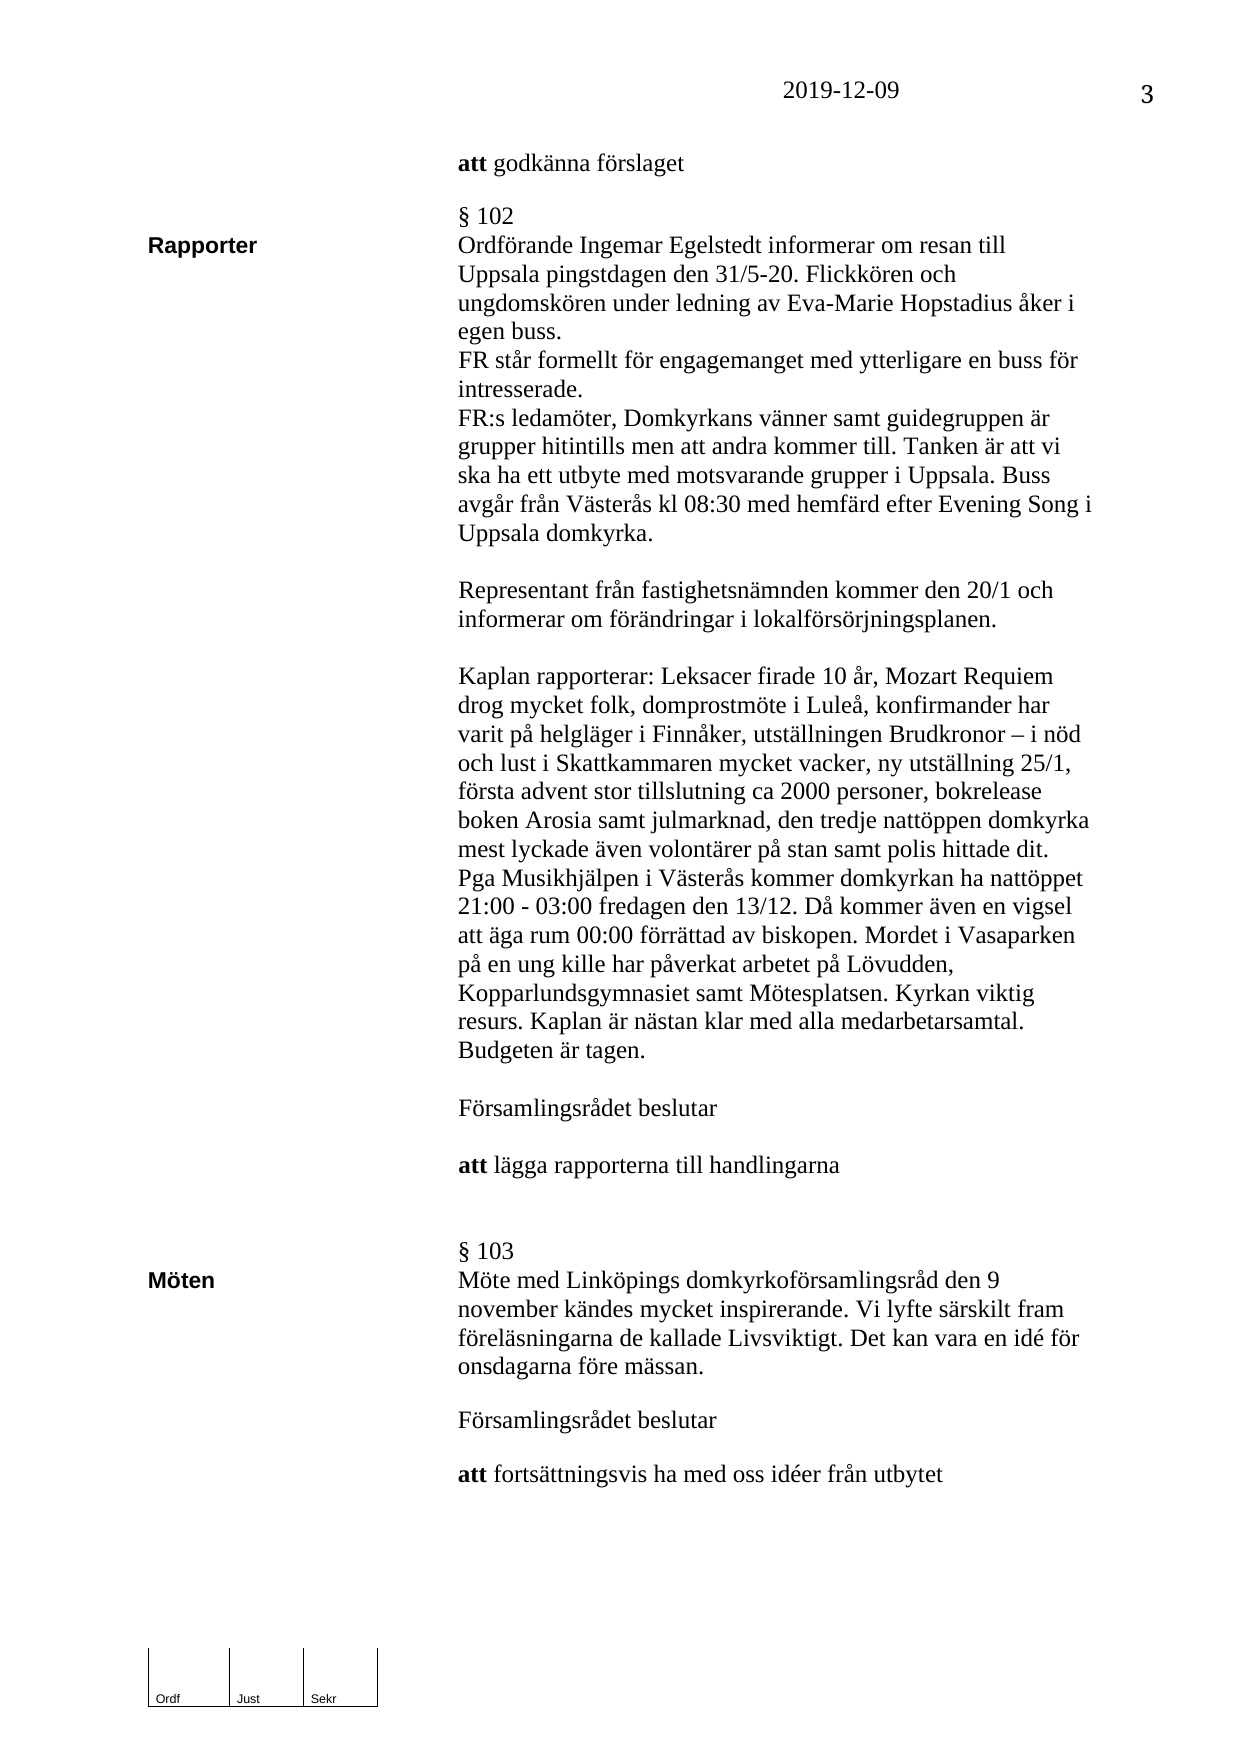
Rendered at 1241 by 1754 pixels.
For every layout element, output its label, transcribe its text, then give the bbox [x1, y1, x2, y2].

text FR står formellt för engagemanget med ytterligare en buss för intresserade. [458, 345, 1093, 403]
text att lägga rapporterna till handlingarna [458, 1150, 1093, 1179]
subtitle Rapporter Ordförande Ingemar Egelstedt informerar om resan till Uppsala pingstdagen den 31/5-20. Flickkören och ungdomskören under ledning av Eva-Marie Hopstadius åker i egen buss. [148, 230, 1093, 345]
text Församlingsrådet beslutar [458, 1093, 1093, 1121]
text att godkänna förslaget [148, 148, 1093, 176]
subtitle § 102 [148, 201, 1093, 230]
text Församlingsrådet beslutar [148, 1405, 1093, 1434]
text Möten Möte med Linköpings domkyrkoförsamlingsråd den 9 november kändes mycket inspirerande. Vi lyfte särskilt fram föreläsningarna de kallade Livsviktigt. Det kan vara en idé för onsdagarna före mässan. [148, 1265, 1093, 1380]
text FR:s ledamöter, Domkyrkans vänner samt guidegruppen är grupper hitintills men att andra kommer till. Tanken är att vi ska ha ett utbyte med motsvarande grupper i Uppsala. Buss avgår från Västerås kl 08:30 med hemfärd efter Evening Song i Uppsala domkyrka. [458, 403, 1093, 546]
text Kaplan rapporterar: Leksacer firade 10 år, Mozart Requiem drog mycket folk, domprostmöte i Luleå, konfirmander har varit på helgläger i Finnåker, utställningen Brudkronor – i nöd och lust i Skattkammaren mycket vacker, ny utställning 25/1, första advent stor tillslutning ca 2000 personer, bokrelease boken Arosia samt julmarknad, den tredje nattöppen domkyrka mest lyckade även volontärer på stan samt polis hittade dit. Pga Musikhjälpen i Västerås kommer domkyrkan ha nattöppet 21:00 - 03:00 fredagen den 13/12. Då kommer även en vigsel att äga rum 00:00 förrättad av biskopen. Mordet i Vasaparken på en ung kille har påverkat arbetet på Lövudden, Kopparlundsgymnasiet samt Mötesplatsen. Kyrkan viktig resurs. Kaplan är nästan klar med alla medarbetarsamtal. Budgeten är tagen. [458, 661, 1093, 1064]
text Representant från fastighetsnämnden kommer den 20/1 och informerar om förändringar i lokalförsörjningsplanen. [458, 575, 1093, 633]
text att fortsättningsvis ha med oss idéer från utbytet [148, 1459, 1093, 1488]
subtitle § 103 [148, 1236, 1093, 1265]
